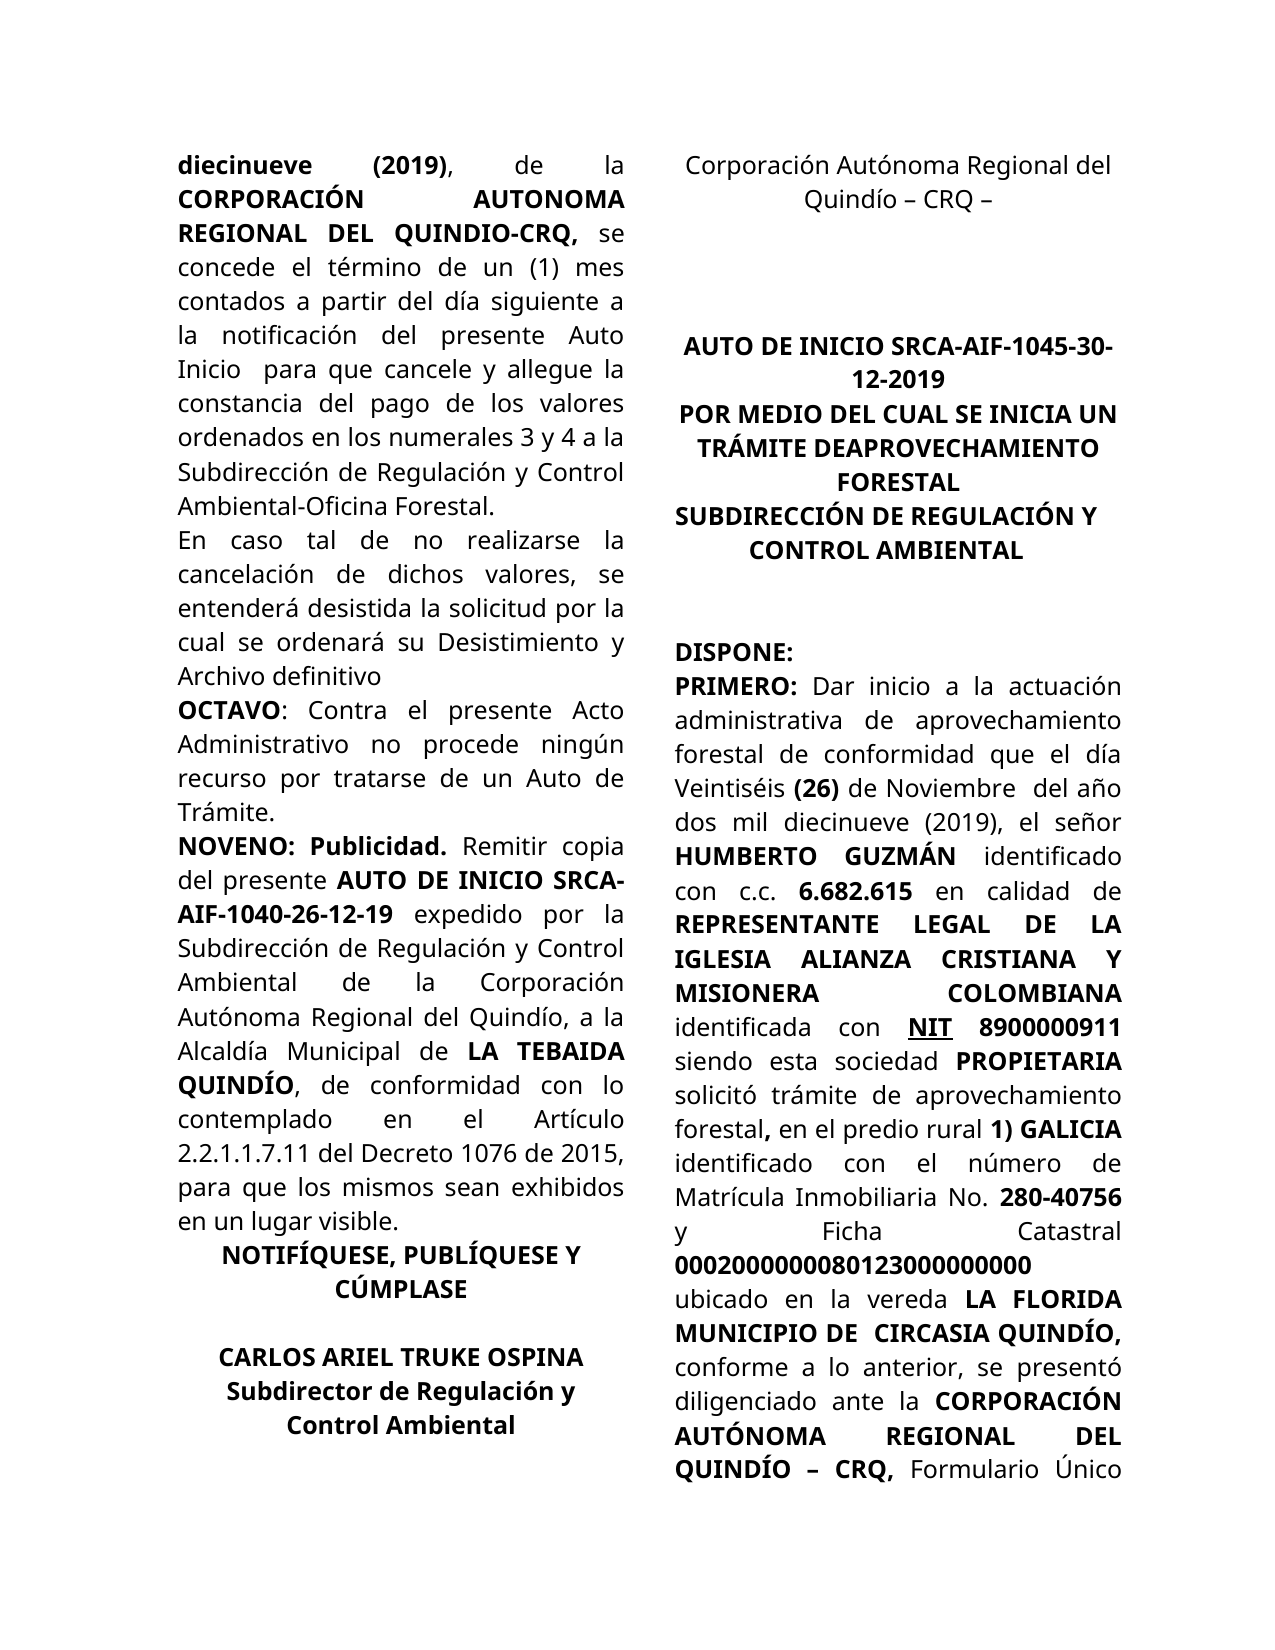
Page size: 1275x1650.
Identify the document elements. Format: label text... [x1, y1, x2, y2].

text NOVENO: Publicidad. Remitir copia del presente AUTO DE INICIO SRCA-AIF-1040-26-12-19 expedido por la Subdirección de Regulación y Control Ambiental de la Corporación Autónoma Regional del Quindío, a la Alcaldía Municipal de LA TEBAIDA QUINDÍO, de conformidad con lo contemplado en el Artículo 2.2.1.1.7.11 del Decreto 1076 de 2015, para que los mismos sean exhibidos en un lugar visible. [177, 829, 625, 1238]
text OCTAVO: Contra el presente Acto Administrativo no procede ningún recurso por tratarse de un Auto de Trámite. [177, 693, 625, 829]
text AUTO DE INICIO SRCA-AIF-1045-30-12-2019 [674, 328, 1122, 396]
text En caso tal de no realizarse la cancelación de dichos valores, se entenderá desistida la solicitud por la cual se ordenará su Desistimiento y Archivo definitivo [177, 522, 625, 693]
text Subdirector de Regulación y Control Ambiental [177, 1374, 625, 1442]
text CARLOS ARIEL TRUKE OSPINA [177, 1340, 625, 1374]
text SUBDIRECCIÓN DE REGULACIÓN Y CONTROL AMBIENTAL [674, 498, 1098, 567]
text NOTIFÍQUESE, PUBLÍQUESE Y CÚMPLASE [177, 1238, 625, 1306]
text DISPONE: [674, 635, 1122, 669]
text Corporación Autónoma Regional del Quindío – CRQ – [674, 148, 1122, 216]
text POR MEDIO DEL CUAL SE INICIA UN TRÁMITE DEAPROVECHAMIENTO FORESTAL [674, 396, 1122, 498]
